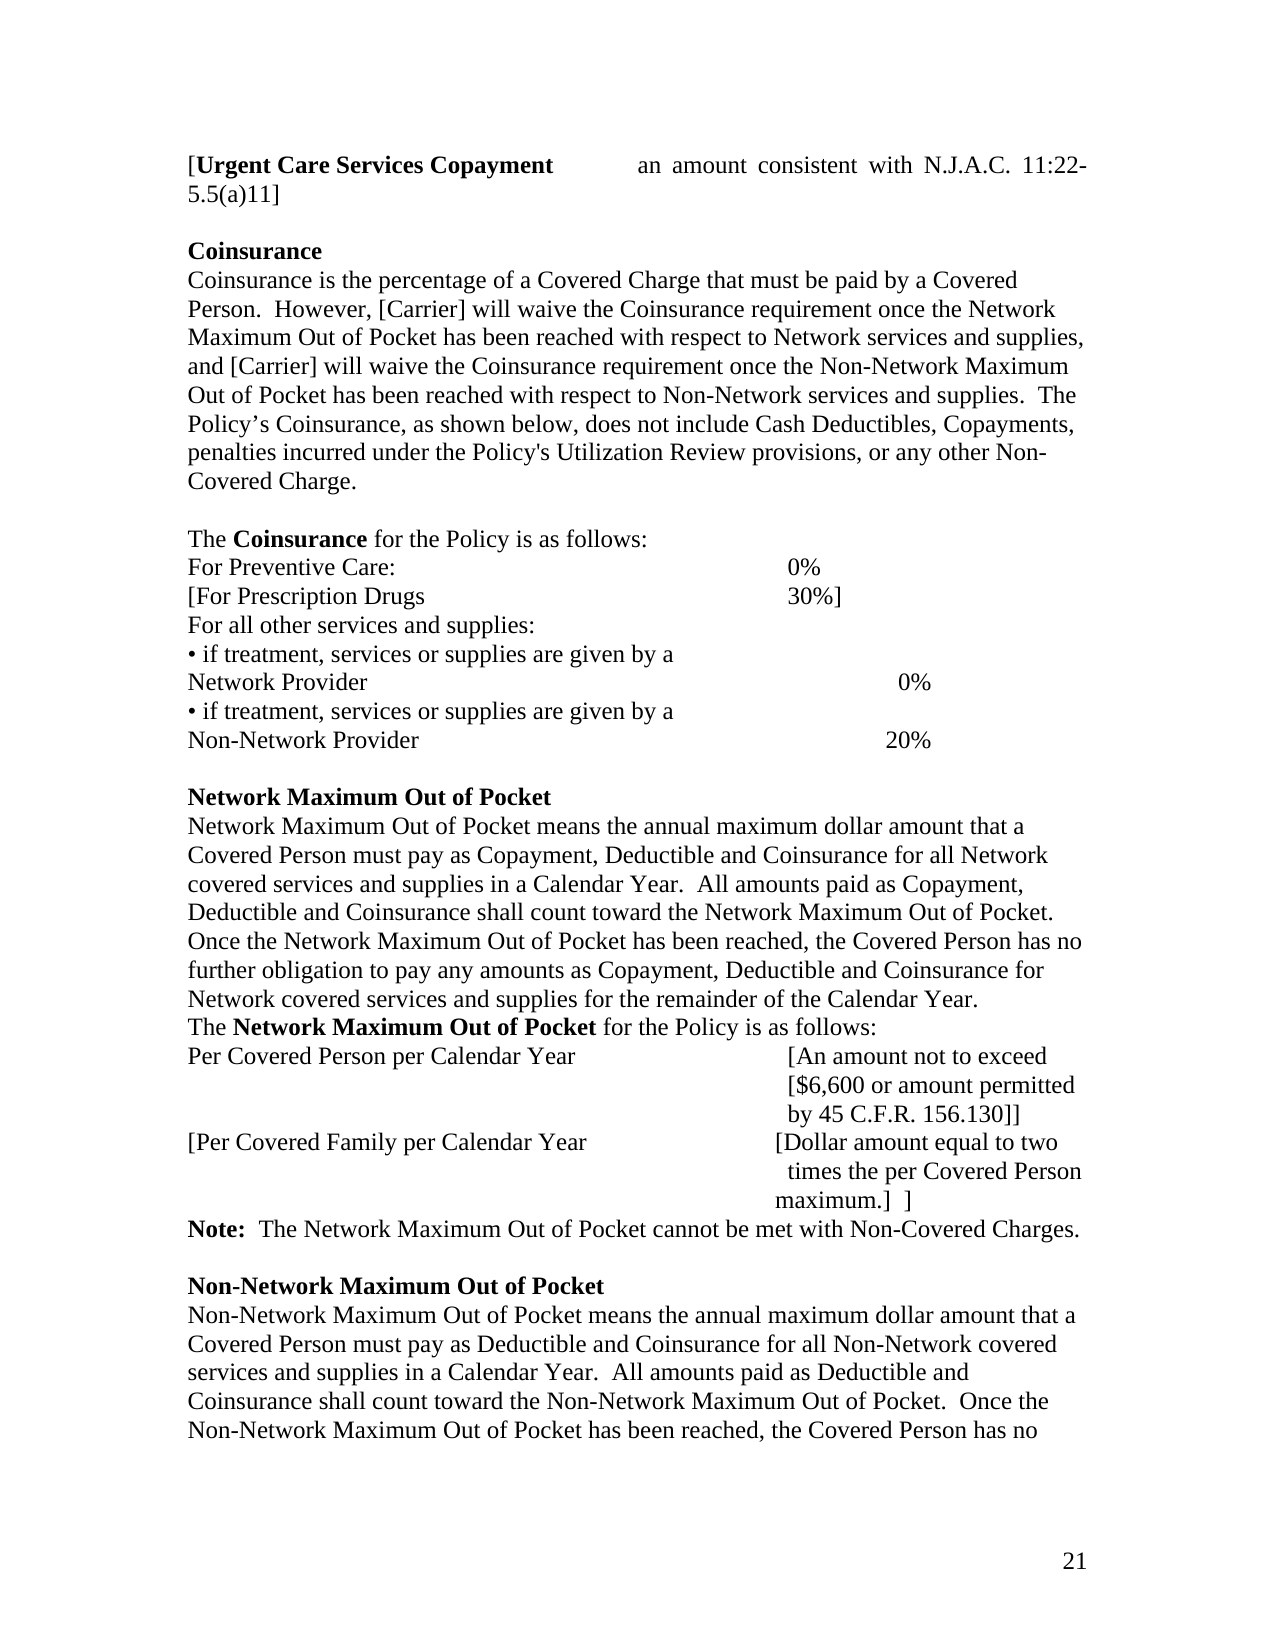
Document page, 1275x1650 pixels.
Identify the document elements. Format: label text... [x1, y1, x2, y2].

text Coinsurance is the percentage of a Covered Charge that must be paid by a Covered Person. However, [Carrier] will waive the Coinsurance requirement once the Network Maximum Out of Pocket has been reached with respect to Network services and supplies, and [Carrier] will waive the Coinsurance requirement once the Non-Network Maximum Out of Pocket has been reached with respect to Non-Network services and supplies. The Policy’s Coinsurance, as shown below, does not include Cash Deductibles, Copayments, penalties incurred under the Policy's Utilization Review provisions, or any other Non-Covered Charge. [187, 265, 1087, 495]
text Per Covered Person per Calendar Year [An amount not to exceed [$6,600 or amount permitted by 45 C.F.R. 156.130]] [187, 1041, 1087, 1127]
text Note: The Network Maximum Out of Pocket cannot be met with Non-Covered Charges. [187, 1214, 1087, 1242]
text Network Maximum Out of Pocket [187, 782, 1087, 811]
text [Per Covered Family per Calendar Year [Dollar amount equal to two [187, 1127, 1087, 1156]
text For Preventive Care: 0% [187, 552, 1087, 581]
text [187, 1300, 1087, 1444]
text • if treatment, services or supplies are given by a [187, 639, 1087, 667]
text The Network Maximum Out of Pocket for the Policy is as follows: [187, 1012, 1087, 1041]
text • if treatment, services or supplies are given by a [187, 696, 1087, 725]
text Non-Network Maximum Out of Pocket [187, 1271, 1087, 1300]
text Network Maximum Out of Pocket means the annual maximum dollar amount that a Covered Person must pay as Copayment, Deductible and Coinsurance for all Network covered services and supplies in a Calendar Year. All amounts paid as Copayment, Deductible and Coinsurance shall count toward the Network Maximum Out of Pocket. Once the Network Maximum Out of Pocket has been reached, the Covered Person has no further obligation to pay any amounts as Copayment, Deductible and Coinsurance for Network covered services and supplies for the remainder of the Calendar Year. [187, 811, 1087, 1012]
text [For Prescription Drugs 30%] [187, 581, 1087, 610]
text For all other services and supplies: [187, 610, 1087, 639]
text Non-Network Provider 20% [187, 725, 1087, 754]
text The Coinsurance for the Policy is as follows: [187, 524, 1087, 552]
text Coinsurance [187, 236, 1087, 265]
text Network Provider 0% [187, 667, 1087, 696]
text [Urgent Care Services Copayment an amount consistent with N.J.A.C. 11:22-5.5(a)11] [187, 150, 1087, 207]
text times the per Covered Person maximum.] ] [775, 1156, 1087, 1214]
